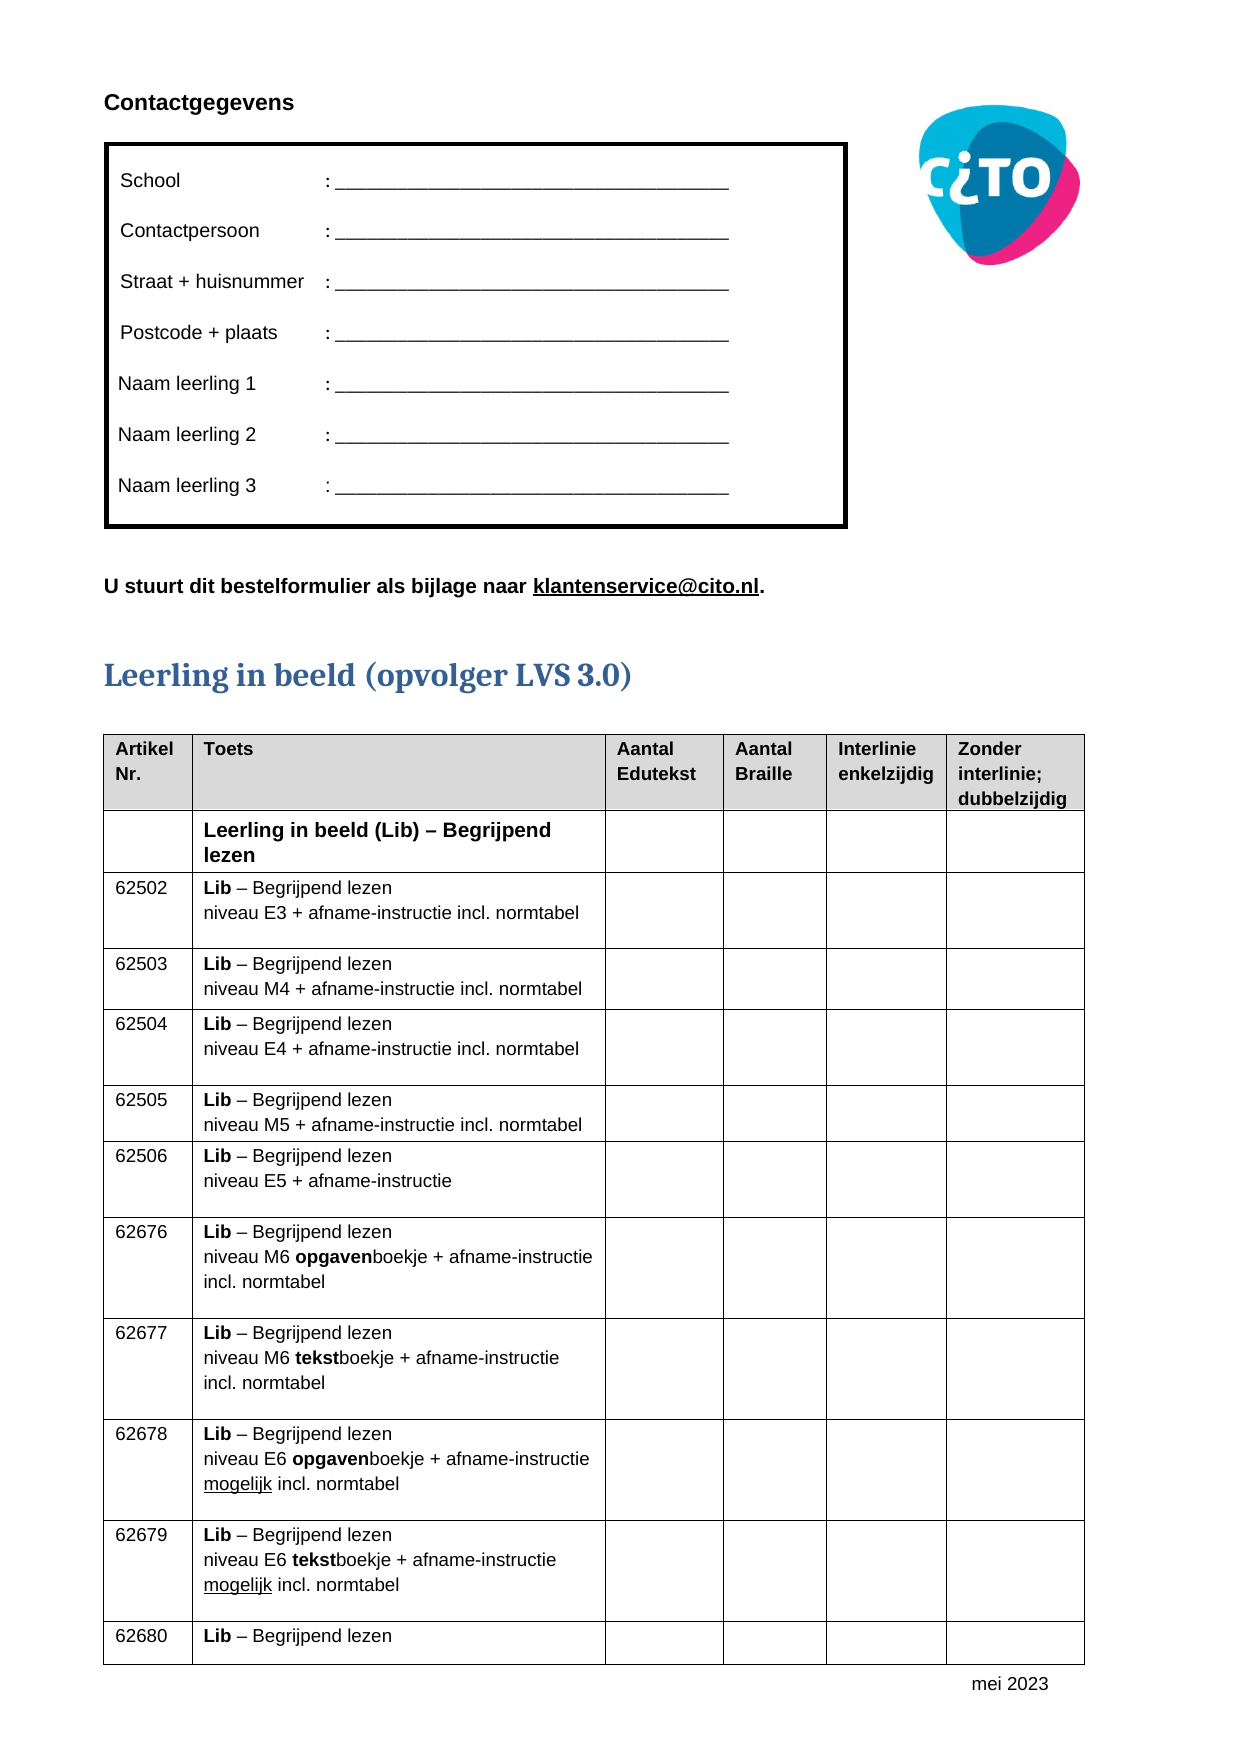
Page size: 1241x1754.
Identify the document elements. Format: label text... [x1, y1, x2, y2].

table_cell [724, 1521, 826, 1621]
table_cell [947, 1010, 1084, 1084]
table_cell [724, 1319, 826, 1419]
text Postcode + plaats : ______________________________________ [103, 319, 738, 345]
table_cell Leerling in beeld (Lib) – Begrijpend lezen [193, 811, 605, 872]
text Naam leerling 3 : ______________________________________ [103, 472, 738, 497]
table_cell [827, 873, 946, 948]
table_cell [827, 1319, 946, 1419]
table_cell Lib – Begrijpend lezen niveau E6 tekstboekje + afname-instructie mogelijk incl. normtabel [193, 1521, 605, 1621]
picture [914, 96, 1087, 274]
table_cell [104, 811, 192, 872]
table_cell Lib – Begrijpend lezen niveau M6 tekstboekje + afname-instructie incl. normtabel [193, 1319, 605, 1419]
table_header Artikel Nr. [104, 735, 192, 809]
table_header Aantal Edutekst [606, 735, 723, 809]
table_cell [606, 873, 723, 948]
table_cell 62502 [104, 873, 192, 948]
table_cell [947, 1622, 1084, 1664]
table_cell 62679 [104, 1521, 192, 1621]
table_cell [947, 811, 1084, 872]
table_cell [606, 811, 723, 872]
table_cell [606, 1086, 723, 1141]
table_cell [606, 1218, 723, 1318]
table_cell Lib – Begrijpend lezen niveau E4 + afname-instructie incl. normtabel [193, 1010, 605, 1084]
table_cell Lib – Begrijpend lezen niveau E5 + afname-instructie [193, 1142, 605, 1217]
table_header Toets [193, 735, 605, 809]
table_cell 62677 [104, 1319, 192, 1419]
table_cell [606, 1521, 723, 1621]
subtitle Leerling in beeld (opvolger LVS 3.0) [103, 656, 738, 694]
table_cell [827, 1521, 946, 1621]
text Contactpersoon : ______________________________________ [103, 218, 738, 243]
table_header Aantal Braille [724, 735, 826, 809]
table_cell [724, 1086, 826, 1141]
table_cell 62676 [104, 1218, 192, 1318]
table_cell [724, 949, 826, 1008]
table_cell [724, 1218, 826, 1318]
text School : ______________________________________ [103, 167, 738, 192]
table_cell Lib – Begrijpend lezen niveau M5 + afname-instructie incl. normtabel [193, 1086, 605, 1141]
text Naam leerling 2 : ______________________________________ [103, 421, 738, 446]
table_cell [827, 1142, 946, 1217]
table_cell [606, 1420, 723, 1520]
table_cell [724, 811, 826, 872]
table_cell [724, 1142, 826, 1217]
table_cell [947, 949, 1084, 1008]
table_cell [606, 1319, 723, 1419]
table_cell [827, 1010, 946, 1084]
table_cell [947, 1319, 1084, 1419]
table_cell 62680 [104, 1622, 192, 1664]
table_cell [193, 1622, 605, 1664]
table_cell [606, 1142, 723, 1217]
table_cell [724, 1420, 826, 1520]
table_cell [827, 1420, 946, 1520]
table_cell [606, 949, 723, 1008]
table_cell 62503 [104, 949, 192, 1008]
table_cell Lib – Begrijpend lezen niveau M6 opgavenboekje + afname-instructie incl. normtabel [193, 1218, 605, 1318]
table_cell [947, 1218, 1084, 1318]
table_cell [724, 873, 826, 948]
table_cell 62506 [104, 1142, 192, 1217]
table_cell [947, 1521, 1084, 1621]
table_header Interlinie enkelzijdig [827, 735, 946, 809]
table_cell [947, 1420, 1084, 1520]
text U stuurt dit bestelformulier als bijlage naar klantenservice@cito.nl. [103, 573, 1048, 597]
table_cell [724, 1622, 826, 1664]
table_cell Lib – Begrijpend lezen niveau E6 opgavenboekje + afname-instructie mogelijk incl. normtabel [193, 1420, 605, 1520]
table_cell [947, 1086, 1084, 1141]
table_header Zonder interlinie; dubbelzijdig [947, 735, 1084, 809]
table_cell [947, 873, 1084, 948]
table_cell 62505 [104, 1086, 192, 1141]
table_cell [827, 1086, 946, 1141]
table_cell [827, 1218, 946, 1318]
text Straat + huisnummer : ______________________________________ [103, 268, 738, 294]
table_cell Lib – Begrijpend lezen niveau E3 + afname-instructie incl. normtabel [193, 873, 605, 948]
table_cell 62678 [104, 1420, 192, 1520]
table_cell [827, 811, 946, 872]
table_cell 62504 [104, 1010, 192, 1084]
table_cell [827, 1622, 946, 1664]
table_cell [947, 1142, 1084, 1217]
text Contactgegevens [103, 89, 738, 115]
table_cell [606, 1622, 723, 1664]
table_cell Lib – Begrijpend lezen niveau M4 + afname-instructie incl. normtabel [193, 949, 605, 1008]
table_cell [724, 1010, 826, 1084]
text Naam leerling 1 : ______________________________________ [103, 370, 738, 396]
table_cell [827, 949, 946, 1008]
table_cell [606, 1010, 723, 1084]
